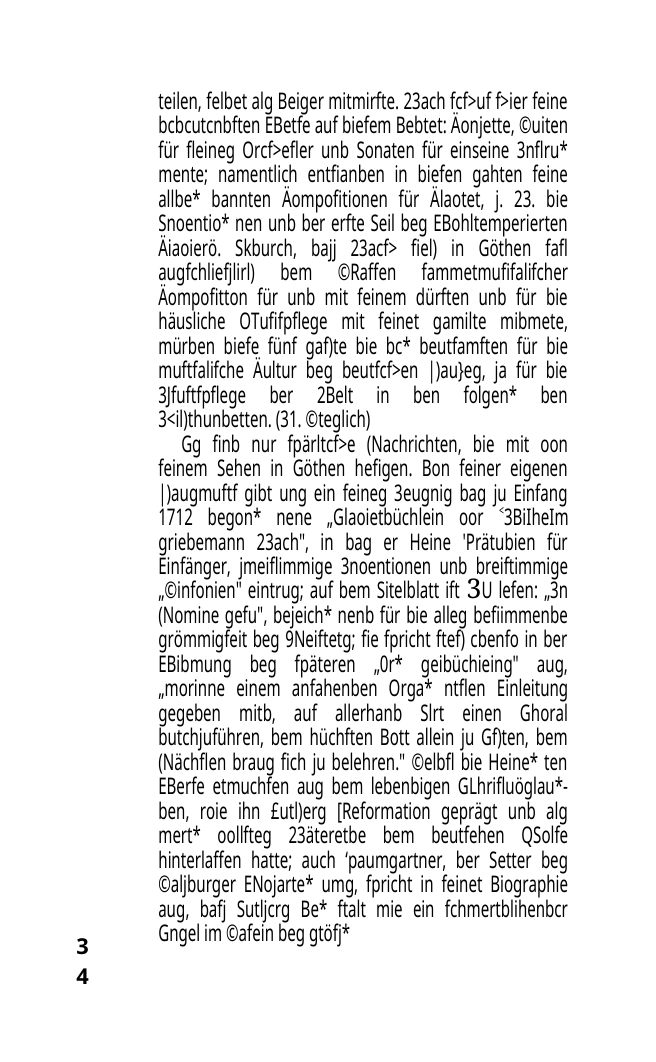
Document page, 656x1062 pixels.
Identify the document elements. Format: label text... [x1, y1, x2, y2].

text teilen, felbet alg Beiger mitmirfte. 23ach fcf>uf f>ier feine bcbcutcnbften EBetfe auf biefem Bebtet: Äonjette, ©uiten für fleineg Orcf>efler unb Sonaten für einseine 3nflru* mente; namentlich entfianben in biefen gahten feine allbe* bannten Äompofitionen für Älaotet, j. 23. bie Snoentio* nen unb ber erfte Seil beg EBohltemperierten Äiaoierö. Skburch, bajj 23acf> fiel) in Göthen fafl augfchliefjlirl) bem ©Raffen fammetmufifalifcher Äompofitton für unb mit feinem dürften unb für bie häusliche OTufifpflege mit feinet gamilte mibmete, mürben biefe fünf gaf)te bie bc* beutfamften für bie muftfalifche Äultur beg beutfcf>en |)au}eg, ja für bie 3Jfuftfpflege ber 2Belt in ben folgen* ben 3<il)thunbetten. (31. ©teglich) [158, 90, 568, 432]
text Gg finb nur fpärltcf>e (Nachrichten, bie mit oon feinem Sehen in Göthen hefigen. Bon feiner eigenen |)augmuftf gibt ung ein feineg 3eugnig bag ju Einfang 1712 begon* nene „Glaoietbüchlein oor <3BiIheIm griebemann 23ach", in bag er Heine 'Prätubien für Einfänger, jmeiflimmige 3noentionen unb breiftimmige „©infonien" eintrug; auf bem Sitelblatt ift 3U lefen: „3n (Nomine gefu", bejeich* nenb für bie alleg befiimmenbe grömmigfeit beg 9Neiftetg; fie fpricht ftef) cbenfo in ber EBibmung beg fpäteren „0r* geibüchieing" aug, „morinne einem anfahenben Orga* ntflen Einleitung gegeben mitb, auf allerhanb Slrt einen Ghoral butchjuführen, bem hüchften Bott allein ju Gf)ten, bem (Nächflen braug fich ju belehren." ©elbfl bie Heine* ten EBerfe etmuchfen aug bem lebenbigen GLhrifluöglau*- ben, roie ihn £utl)erg [Reformation geprägt unb alg mert* oollfteg 23äteretbe bem beutfehen QSolfe hinterlaffen hatte; auch ‘paumgartner, ber Setter beg ©aljburger ENojarte* umg, fpricht in feinet Biographie aug, bafj Sutljcrg Be* ftalt mie ein fchmertblihenbcr Gngel im ©afein beg gtöfj* [158, 432, 568, 946]
